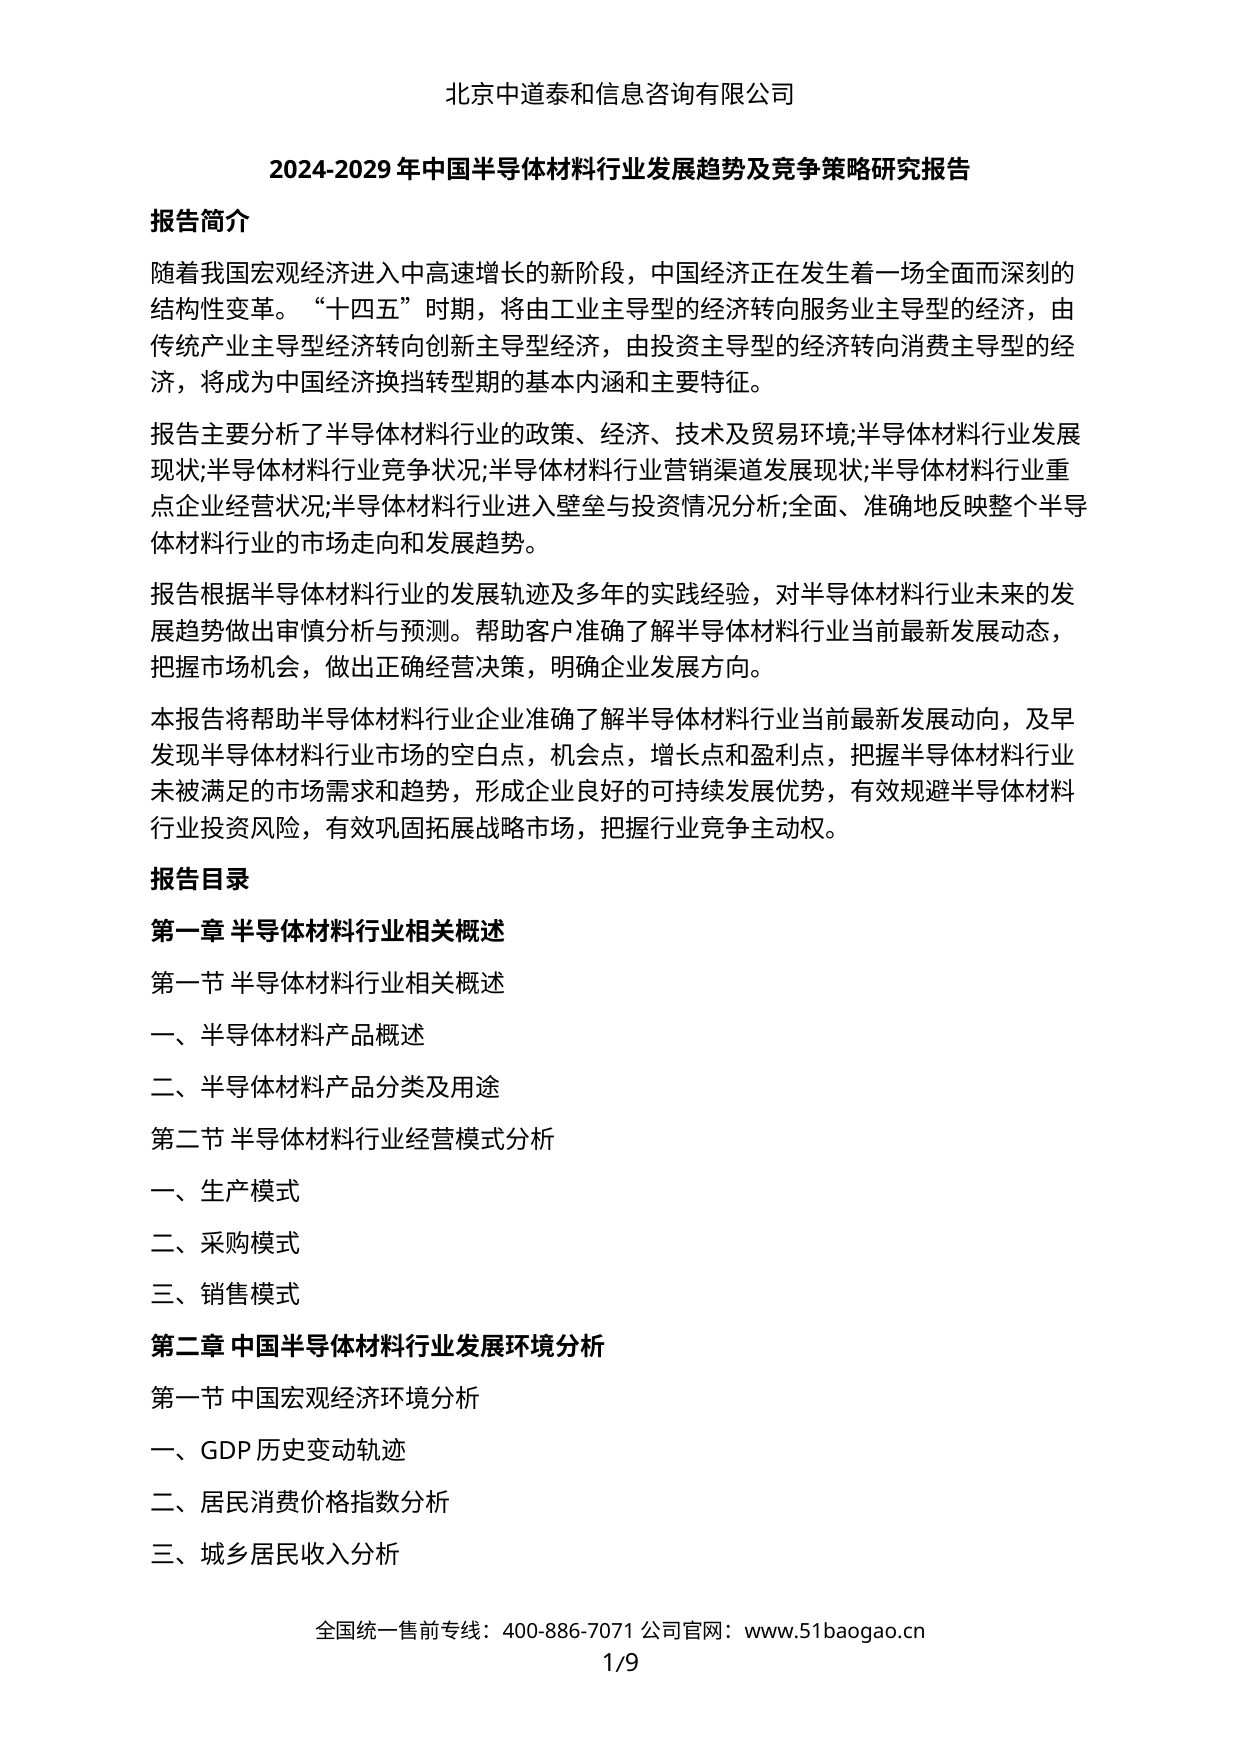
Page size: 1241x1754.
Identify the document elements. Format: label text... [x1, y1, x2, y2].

text 三、城乡居民收入分析 [150, 1534, 1090, 1571]
text 报告主要分析了半导体材料行业的政策、经济、技术及贸易环境;半导体材料行业发展现状;半导体材料行业竞争状况;半导体材料行业营销渠道发展现状;半导体材料行业重点企业经营状况;半导体材料行业进入壁垒与投资情况分析;全面、准确地反映整个半导体材料行业的市场走向和发展趋势。 [150, 414, 1090, 559]
text 第二章 中国半导体材料行业发展环境分析 [150, 1327, 1090, 1363]
text 第一节 半导体材料行业相关概述 [150, 964, 1090, 1000]
text 第二节 半导体材料行业经营模式分析 [150, 1119, 1090, 1156]
text 报告简介 [150, 202, 1090, 238]
text 二、半导体材料产品分类及用途 [150, 1067, 1090, 1104]
text 三、销售模式 [150, 1275, 1090, 1311]
text 二、采购模式 [150, 1223, 1090, 1259]
text 本报告将帮助半导体材料行业企业准确了解半导体材料行业当前最新发展动向，及早发现半导体材料行业市场的空白点，机会点，增长点和盈利点，把握半导体材料行业未被满足的市场需求和趋势，形成企业良好的可持续发展优势，有效规避半导体材料行业投资风险，有效巩固拓展战略市场，把握行业竞争主动权。 [150, 699, 1090, 844]
text 第一节 中国宏观经济环境分析 [150, 1379, 1090, 1415]
text 一、GDP历史变动轨迹 [150, 1431, 1090, 1467]
text 报告根据半导体材料行业的发展轨迹及多年的实践经验，对半导体材料行业未来的发展趋势做出审慎分析与预测。帮助客户准确了解半导体材料行业当前最新发展动态，把握市场机会，做出正确经营决策，明确企业发展方向。 [150, 575, 1090, 684]
text 2024-2029年中国半导体材料行业发展趋势及竞争策略研究报告 [150, 150, 1090, 186]
text 一、生产模式 [150, 1171, 1090, 1207]
text 二、居民消费价格指数分析 [150, 1482, 1090, 1519]
text 第一章 半导体材料行业相关概述 [150, 912, 1090, 948]
text 一、半导体材料产品概述 [150, 1016, 1090, 1052]
text 报告目录 [150, 860, 1090, 896]
text 随着我国宏观经济进入中高速增长的新阶段，中国经济正在发生着一场全面而深刻的结构性变革。“十四五”时期，将由工业主导型的经济转向服务业主导型的经济，由传统产业主导型经济转向创新主导型经济，由投资主导型的经济转向消费主导型的经济，将成为中国经济换挡转型期的基本内涵和主要特征。 [150, 254, 1090, 399]
